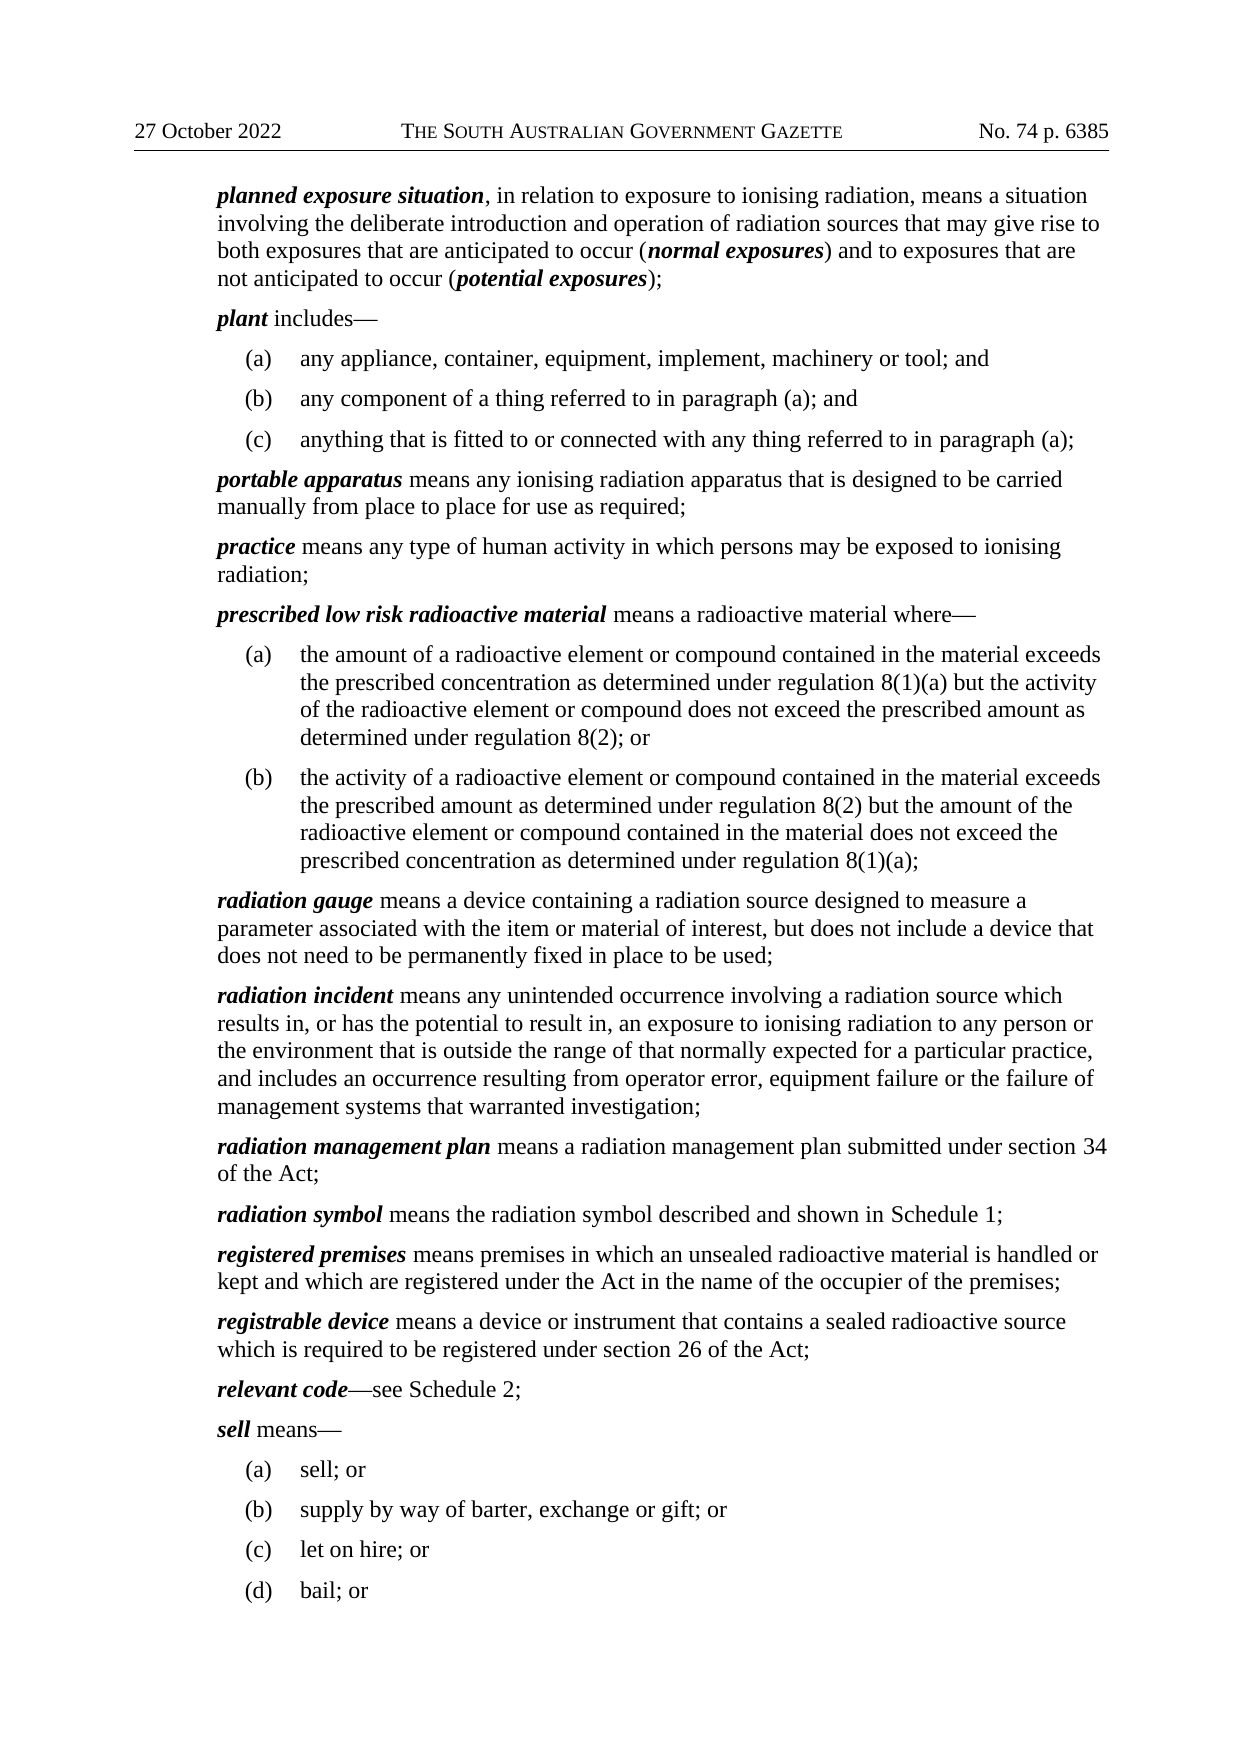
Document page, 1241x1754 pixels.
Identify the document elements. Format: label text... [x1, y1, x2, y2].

text (c) let on hire; or [217, 1536, 1109, 1563]
text radiation incident means any unintended occurrence involving a radiation source which results in, or has the potential to result in, an exposure to ionising radiation to any person or the environment that is outside the range of that normally expected for a particular practice, and includes an occurrence resulting from operator error, equipment failure or the failure of management systems that warranted investigation; [217, 981, 1109, 1119]
text plant includes— [217, 304, 1109, 332]
text (d) bail; or [217, 1576, 1109, 1603]
text practice means any type of human activity in which persons may be exposed to ionising radiation; [217, 532, 1109, 588]
text (b) supply by way of barter, exchange or gift; or [217, 1495, 1109, 1523]
text prescribed low risk radioactive material means a radioactive material where— [217, 600, 1109, 628]
text (c) anything that is fitted to or connected with any thing referred to in paragraph (a); [217, 424, 1109, 452]
text (a) any appliance, container, equipment, implement, machinery or tool; and [217, 344, 1109, 372]
text radiation management plan means a radiation management plan submitted under section 34 of the Act; [217, 1132, 1109, 1187]
text (a) sell; or [217, 1455, 1109, 1483]
text (b) the activity of a radioactive element or compound contained in the material exceeds the prescribed amount as determined under regulation 8(2) but the amount of the radioactive element or compound contained in the material does not exceed the prescribed concentration as determined under regulation 8(1)(a); [217, 763, 1109, 873]
text registered premises means premises in which an unsealed radioactive material is handled or kept and which are registered under the Act in the name of the occupier of the premises; [217, 1240, 1109, 1295]
text relevant code—see Schedule 2; [217, 1375, 1109, 1403]
text radiation gauge means a device containing a radiation source designed to measure a parameter associated with the item or material of interest, but does not include a device that does not need to be permanently fixed in place to be used; [217, 886, 1109, 969]
text sell means— [217, 1415, 1109, 1443]
text (b) any component of a thing referred to in paragraph (a); and [217, 384, 1109, 412]
text planned exposure situation, in relation to exposure to ionising radiation, means a situation involving the deliberate introduction and operation of radiation sources that may give rise to both exposures that are anticipated to occur (normal exposures) and to exposures that are not anticipated to occur (potential exposures); [217, 181, 1109, 292]
text registrable device means a device or instrument that contains a sealed radioactive source which is required to be registered under section 26 of the Act; [217, 1307, 1109, 1363]
text radiation symbol means the radiation symbol described and shown in Schedule 1; [217, 1199, 1109, 1227]
text (a) the amount of a radioactive element or compound contained in the material exceeds the prescribed concentration as determined under regulation 8(1)(a) but the activity of the radioactive element or compound does not exceed the prescribed amount as determined under regulation 8(2); or [217, 640, 1109, 751]
text portable apparatus means any ionising radiation apparatus that is designed to be carried manually from place to place for use as required; [217, 465, 1109, 520]
